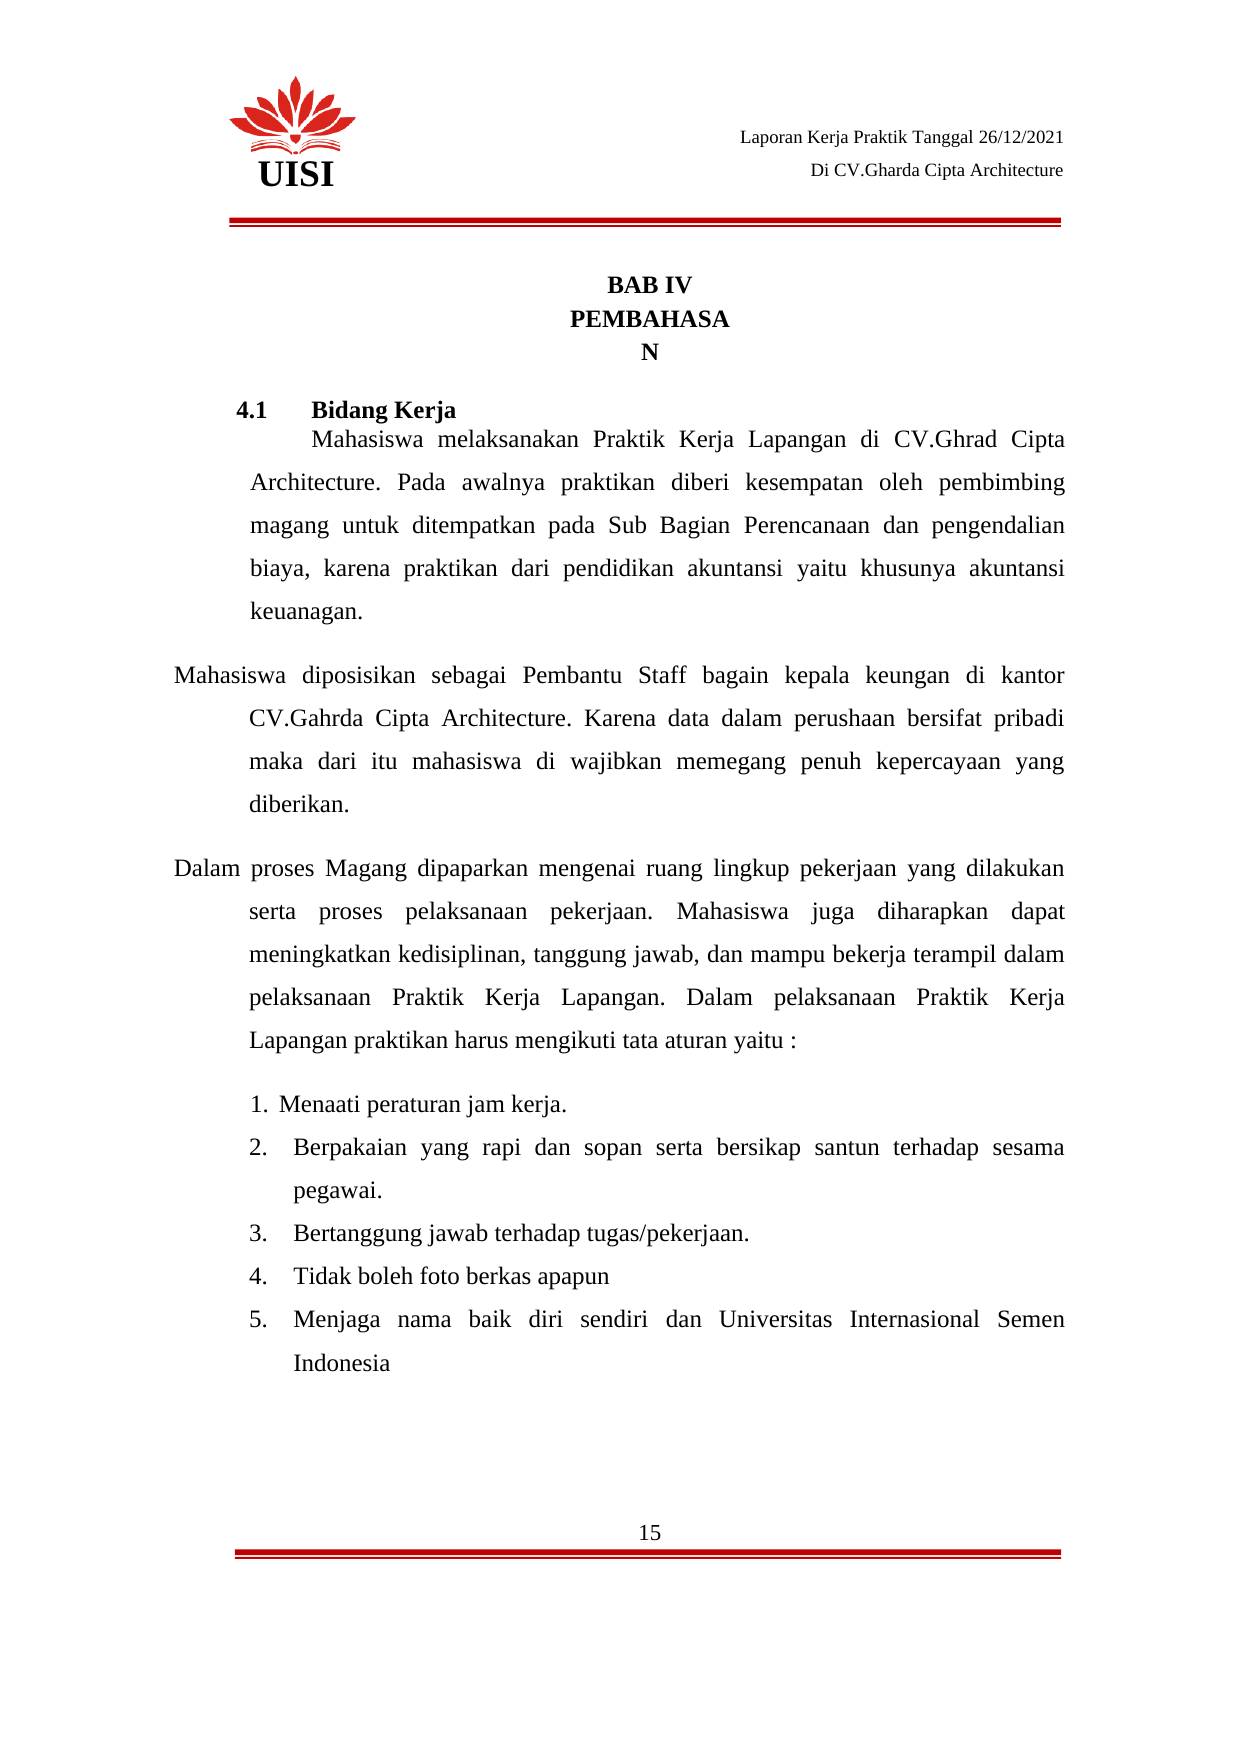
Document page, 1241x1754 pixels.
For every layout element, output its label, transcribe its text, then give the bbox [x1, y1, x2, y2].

list Tidak boleh foto berkas apapun [249, 1261, 1065, 1290]
text Mahasiswa melaksanakan Praktik Kerja Lapangan di CV.Ghrad Cipta Architecture. Pada awalnya praktikan diberi kesempatan oleh pembimbing magang untuk ditempatkan pada Sub Bagian Perencanaan dan pengendalian biaya, karena praktikan dari pendidikan akuntansi yaitu khusunya akuntansi keuanagan. [250, 424, 1065, 625]
list Menaati peraturan jam kerja. [204, 1089, 1065, 1118]
list Menjaga nama baik diri sendiri dan Universitas Internasional Semen Indonesia [249, 1304, 1065, 1376]
text Mahasiswa diposisikan sebagai Pembantu Staff bagain kepala keungan di kantor CV.Gahrda Cipta Architecture. Karena data dalam perushaan bersifat pribadi maka dari itu mahasiswa di wajibkan memegang penuh kepercayaan yang diberikan. [174, 660, 1065, 818]
subtitle BAB IV PEMBAHASAN [561, 271, 738, 365]
picture [229, 76, 356, 155]
list Berpakaian yang rapi dan sopan serta bersikap santun terhadap sesama pegawai. [249, 1132, 1065, 1204]
text Dalam proses Magang dipaparkan mengenai ruang lingkup pekerjaan yang dilakukan serta proses pelaksanaan pekerjaan. Mahasiswa juga diharapkan dapat meningkatkan kedisiplinan, tanggung jawab, dan mampu bekerja terampil dalam pelaksanaan Praktik Kerja Lapangan. Dalam pelaksanaan Praktik Kerja Lapangan praktikan harus mengikuti tata aturan yaitu : [174, 853, 1065, 1054]
list Bertanggung jawab terhadap tugas/pekerjaan. [249, 1218, 1065, 1247]
subtitle Bidang Kerja [236, 395, 1065, 424]
